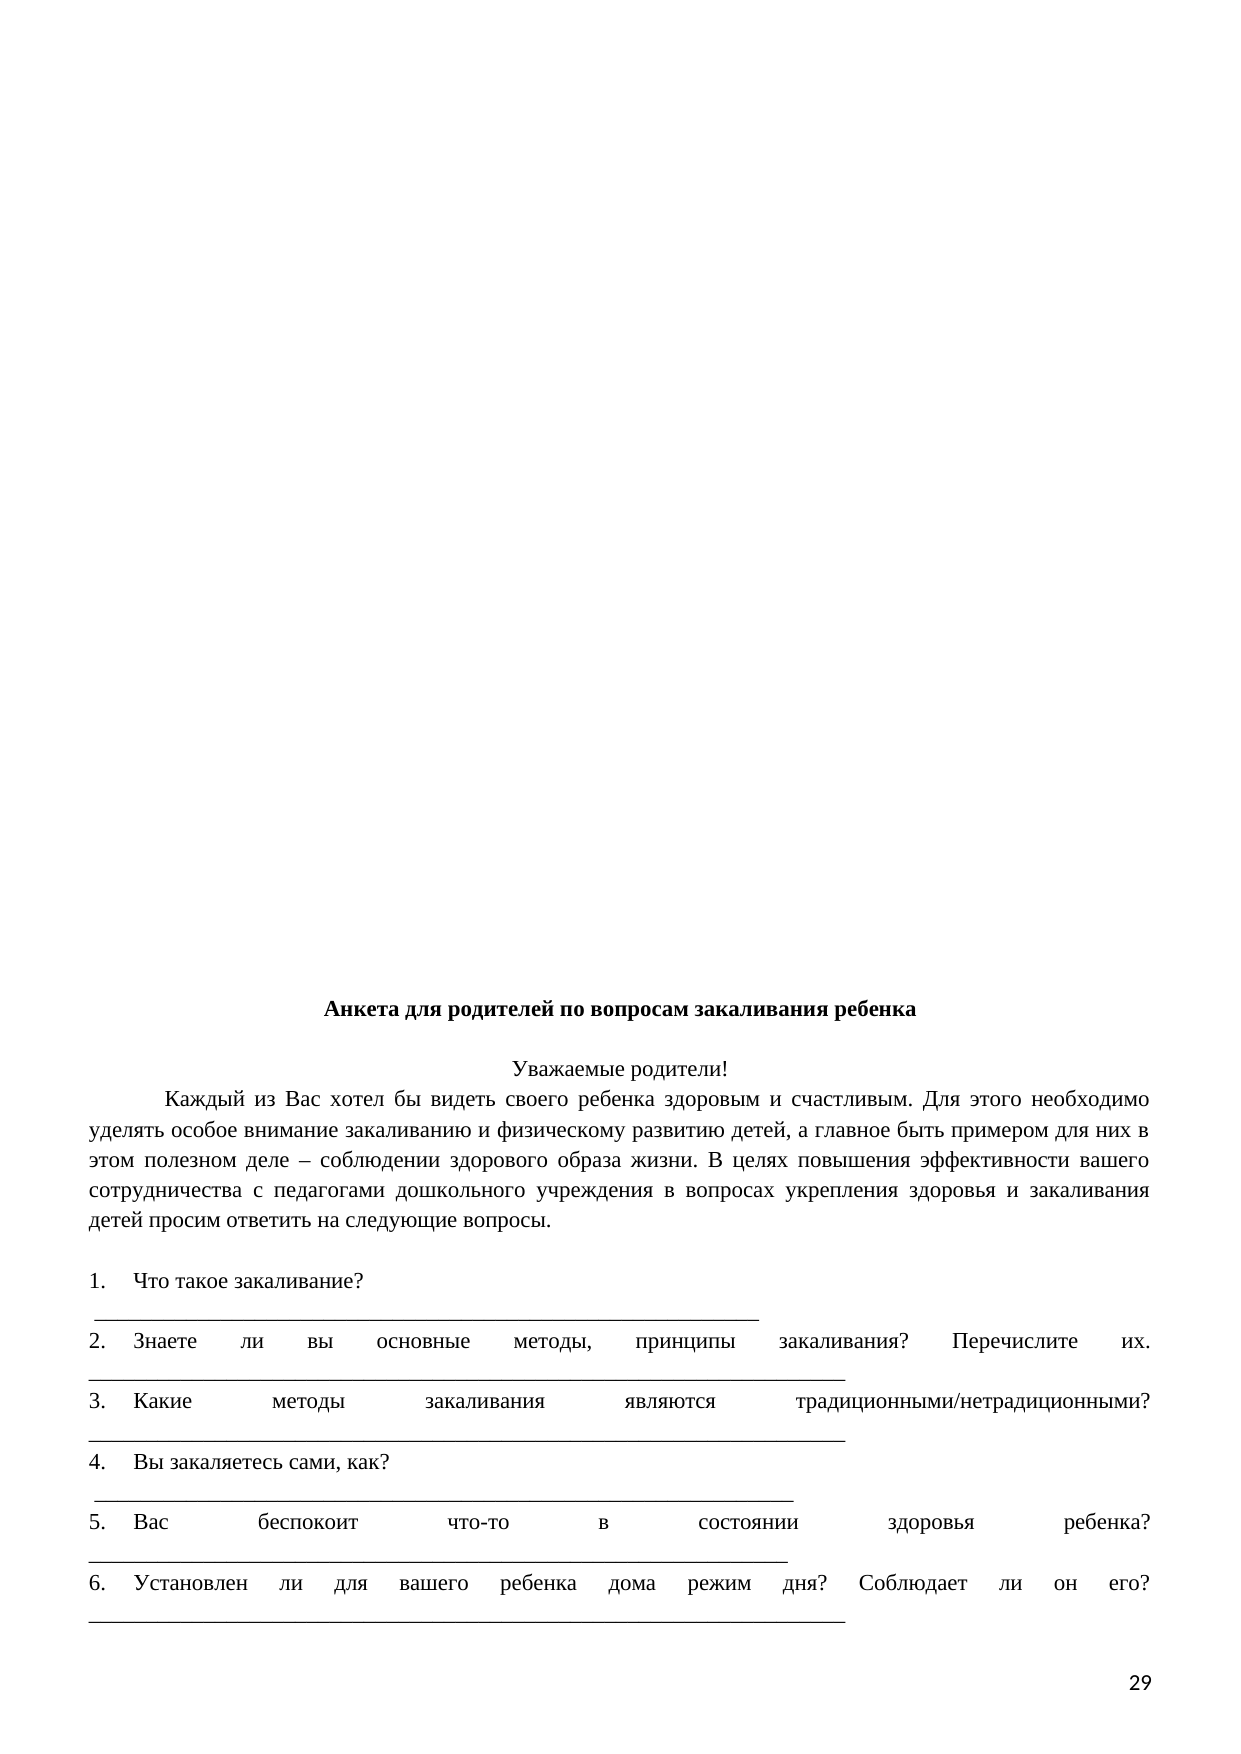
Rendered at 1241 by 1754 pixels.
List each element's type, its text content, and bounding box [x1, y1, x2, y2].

list Что такое закаливание? [89, 1267, 1152, 1293]
text Каждый из Вас хотел бы видеть своего ребенка здоровым и счастливым. Для этого необходимо уделять особое внимание закаливанию и физическому развитию детей, а главное быть примером для них в этом полезном деле – соблюдении здорового образа жизни. В целях повышения эффективности вашего сотрудничества с педагогами дошкольного учреждения в вопросах укрепления здоровья и закаливания детей просим ответить на следующие вопросы. [89, 1086, 1152, 1233]
list __________________________________________________________ [89, 1297, 1152, 1323]
list _____________________________________________________________ [89, 1478, 1152, 1504]
list Вас беспокоит что-то в состоянии здоровья ребенка? _____________________________________________________________ [89, 1508, 1152, 1565]
text Анкета для родителей по вопросам закаливания ребенка [89, 995, 1152, 1021]
list Вы закаляетесь сами, как? [89, 1448, 1152, 1474]
list Какие методы закаливания являются традиционными/нетрадиционными? __________________________________________________________________ [89, 1388, 1152, 1444]
list Знаете ли вы основные методы, принципы закаливания? Перечислите их. __________________________________________________________________ [89, 1327, 1152, 1384]
text Уважаемые родители! [89, 1055, 1152, 1082]
list Установлен ли для вашего ребенка дома режим дня? Соблюдает ли он его? __________________________________________________________________ [89, 1569, 1152, 1625]
